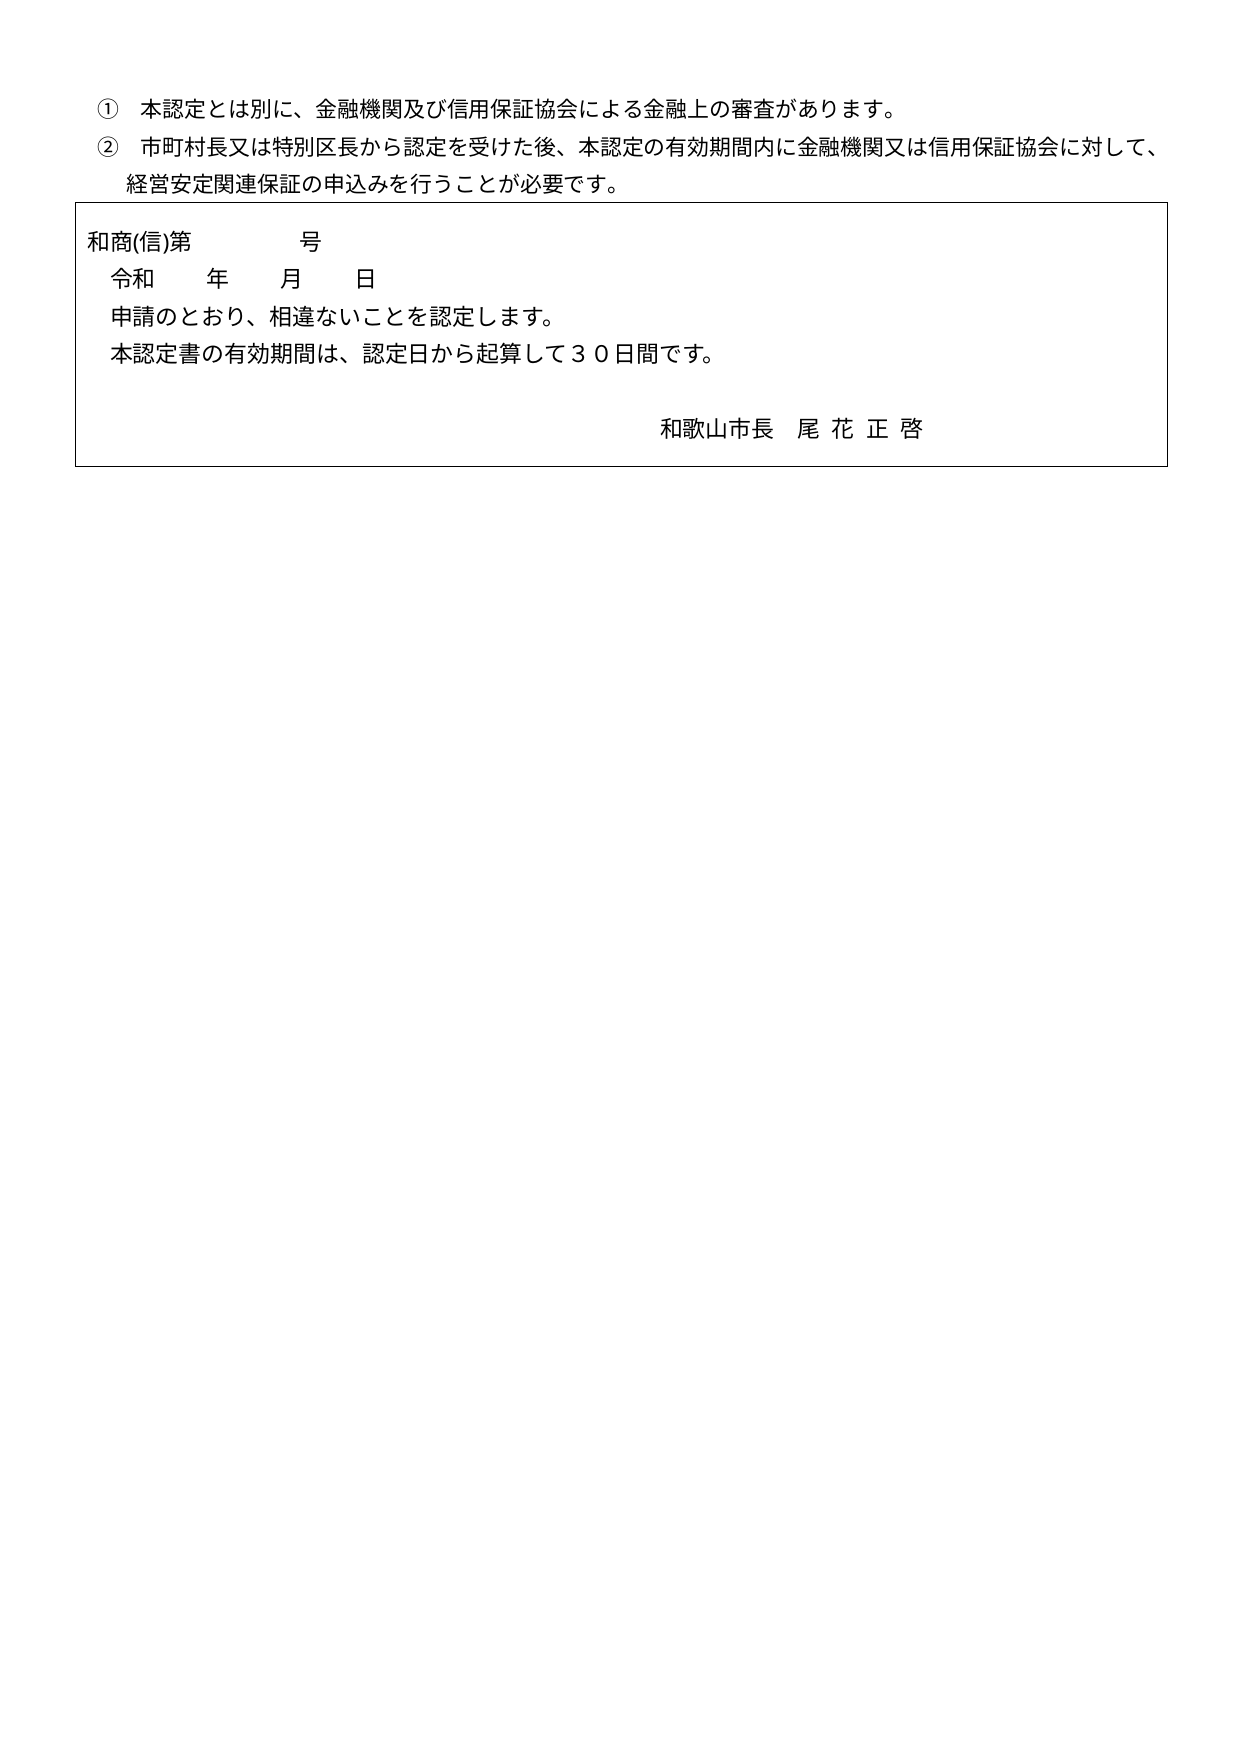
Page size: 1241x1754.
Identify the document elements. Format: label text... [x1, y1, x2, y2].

table_header 和商(信)第 号 令和 年 月 日 申請のとおり、相違ないことを認定します。 本認定書の有効期間は、認定日から起算して３０日間です。 和歌山市長 尾花正啓 [76, 203, 1167, 466]
text ① 本認定とは別に、金融機関及び信用保証協会による金融上の審査があります。 [75, 89, 1165, 127]
text ② 市町村長又は特別区長から認定を受けた後、本認定の有効期間内に金融機関又は信用保証協会に対して、経営安定関連保証の申込みを行うことが必要です。 [75, 127, 1165, 202]
